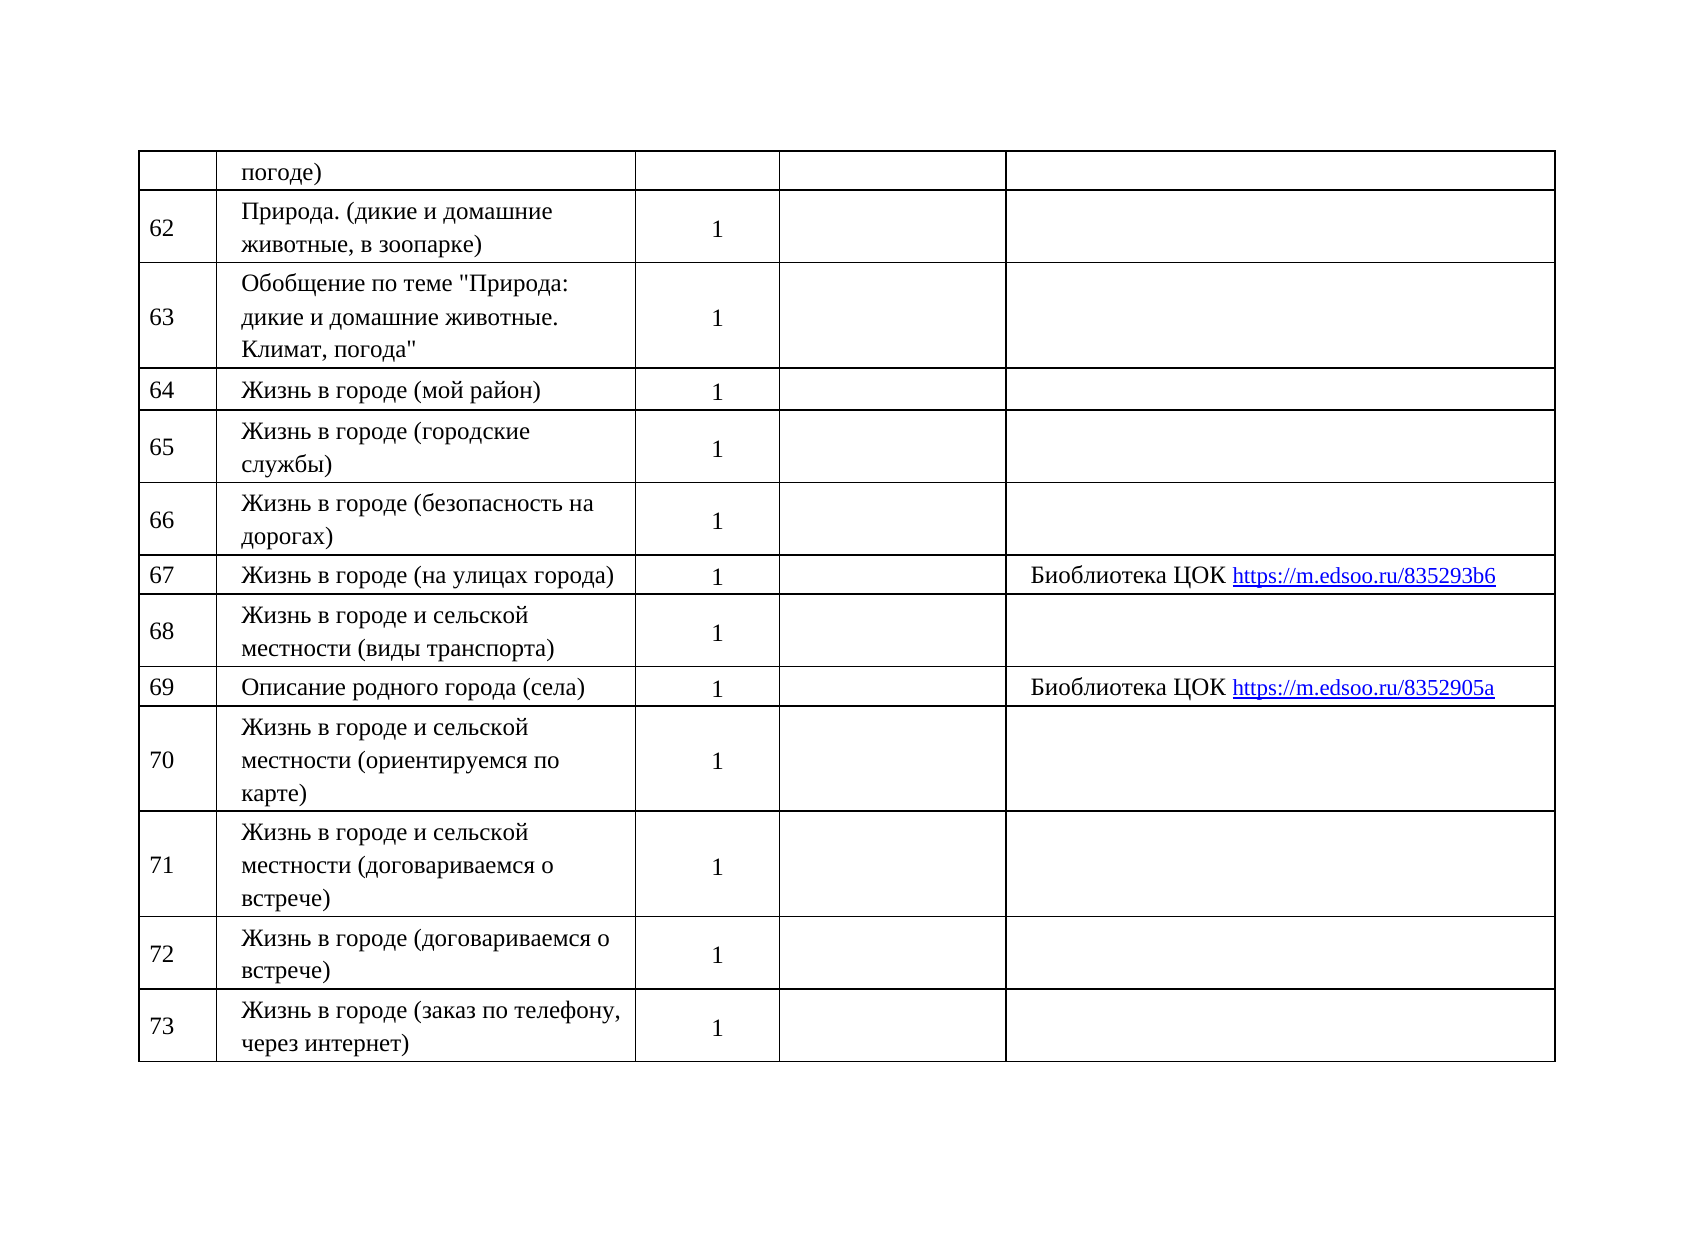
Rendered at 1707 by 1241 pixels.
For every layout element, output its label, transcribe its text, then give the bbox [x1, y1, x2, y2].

table_cell [780, 917, 1005, 988]
table_cell [780, 990, 1005, 1061]
table_cell Жизнь в городе (безопасность на дорогах) [217, 483, 635, 554]
table_cell [780, 191, 1005, 262]
table_cell 61 [140, 152, 216, 189]
table_cell Природа. (дикие и домашние животные, в зоопарке) [217, 191, 635, 262]
table_cell 70 [140, 707, 216, 810]
table_cell 1 [636, 556, 779, 593]
table_cell [780, 369, 1005, 409]
table_cell Жизнь в городе (мой район) [217, 369, 635, 409]
table_cell [1007, 707, 1554, 810]
table_cell [1007, 369, 1554, 409]
table_cell 1 [636, 595, 779, 666]
table_cell 1 [636, 152, 779, 189]
table_cell 1 [636, 369, 779, 409]
table_cell 1 [636, 667, 779, 705]
table_cell [780, 411, 1005, 481]
table_cell Жизнь в городе (на улицах города) [217, 556, 635, 593]
table_cell Жизнь в городе (заказ по телефону, через интернет) [217, 990, 635, 1061]
table_cell 1 [636, 917, 779, 988]
table_cell 1 [636, 411, 779, 481]
table_cell 67 [140, 556, 216, 593]
table_cell Обобщение по теме "Природа: дикие и домашние животные. Климат, погода" [217, 263, 635, 367]
table_cell Биоблиотека ЦОК https://m.edsoo.ru/835293b6 [1007, 556, 1554, 593]
table_cell Жизнь в городе и сельской местности (договариваемся о встрече) [217, 812, 635, 916]
table_cell [1007, 812, 1554, 916]
table_cell [1007, 595, 1554, 666]
table_cell 1 [636, 812, 779, 916]
table_cell [1007, 990, 1554, 1061]
table_cell 1 [636, 707, 779, 810]
table_cell [780, 556, 1005, 593]
table_cell Жизнь в городе и сельской местности (виды транспорта) [217, 595, 635, 666]
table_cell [1007, 152, 1554, 189]
table_cell [780, 667, 1005, 705]
table_cell 62 [140, 191, 216, 262]
table_cell 1 [636, 990, 779, 1061]
table_cell 71 [140, 812, 216, 916]
table_cell [1007, 411, 1554, 481]
table_cell 63 [140, 263, 216, 367]
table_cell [217, 152, 635, 189]
table_cell 68 [140, 595, 216, 666]
table_cell [1007, 917, 1554, 988]
table_cell [780, 263, 1005, 367]
table_cell [780, 707, 1005, 810]
table_cell 1 [636, 263, 779, 367]
table_cell 1 [636, 191, 779, 262]
table_cell [1007, 483, 1554, 554]
table_cell 73 [140, 990, 216, 1061]
table_cell 66 [140, 483, 216, 554]
table_cell Описание родного города (села) [217, 667, 635, 705]
table_cell Жизнь в городе (договариваемся о встрече) [217, 917, 635, 988]
table_cell 65 [140, 411, 216, 481]
table_cell [780, 812, 1005, 916]
table_cell Жизнь в городе и сельской местности (ориентируемся по карте) [217, 707, 635, 810]
table_cell 72 [140, 917, 216, 988]
table_cell 1 [636, 483, 779, 554]
table_cell [1007, 191, 1554, 262]
table_cell [780, 595, 1005, 666]
table_cell 69 [140, 667, 216, 705]
table_cell [1007, 263, 1554, 367]
table_cell Жизнь в городе (городские службы) [217, 411, 635, 481]
table_cell 64 [140, 369, 216, 409]
table_cell [780, 152, 1005, 189]
table_cell [780, 483, 1005, 554]
table_cell Биоблиотека ЦОК https://m.edsoo.ru/8352905a [1007, 667, 1554, 705]
